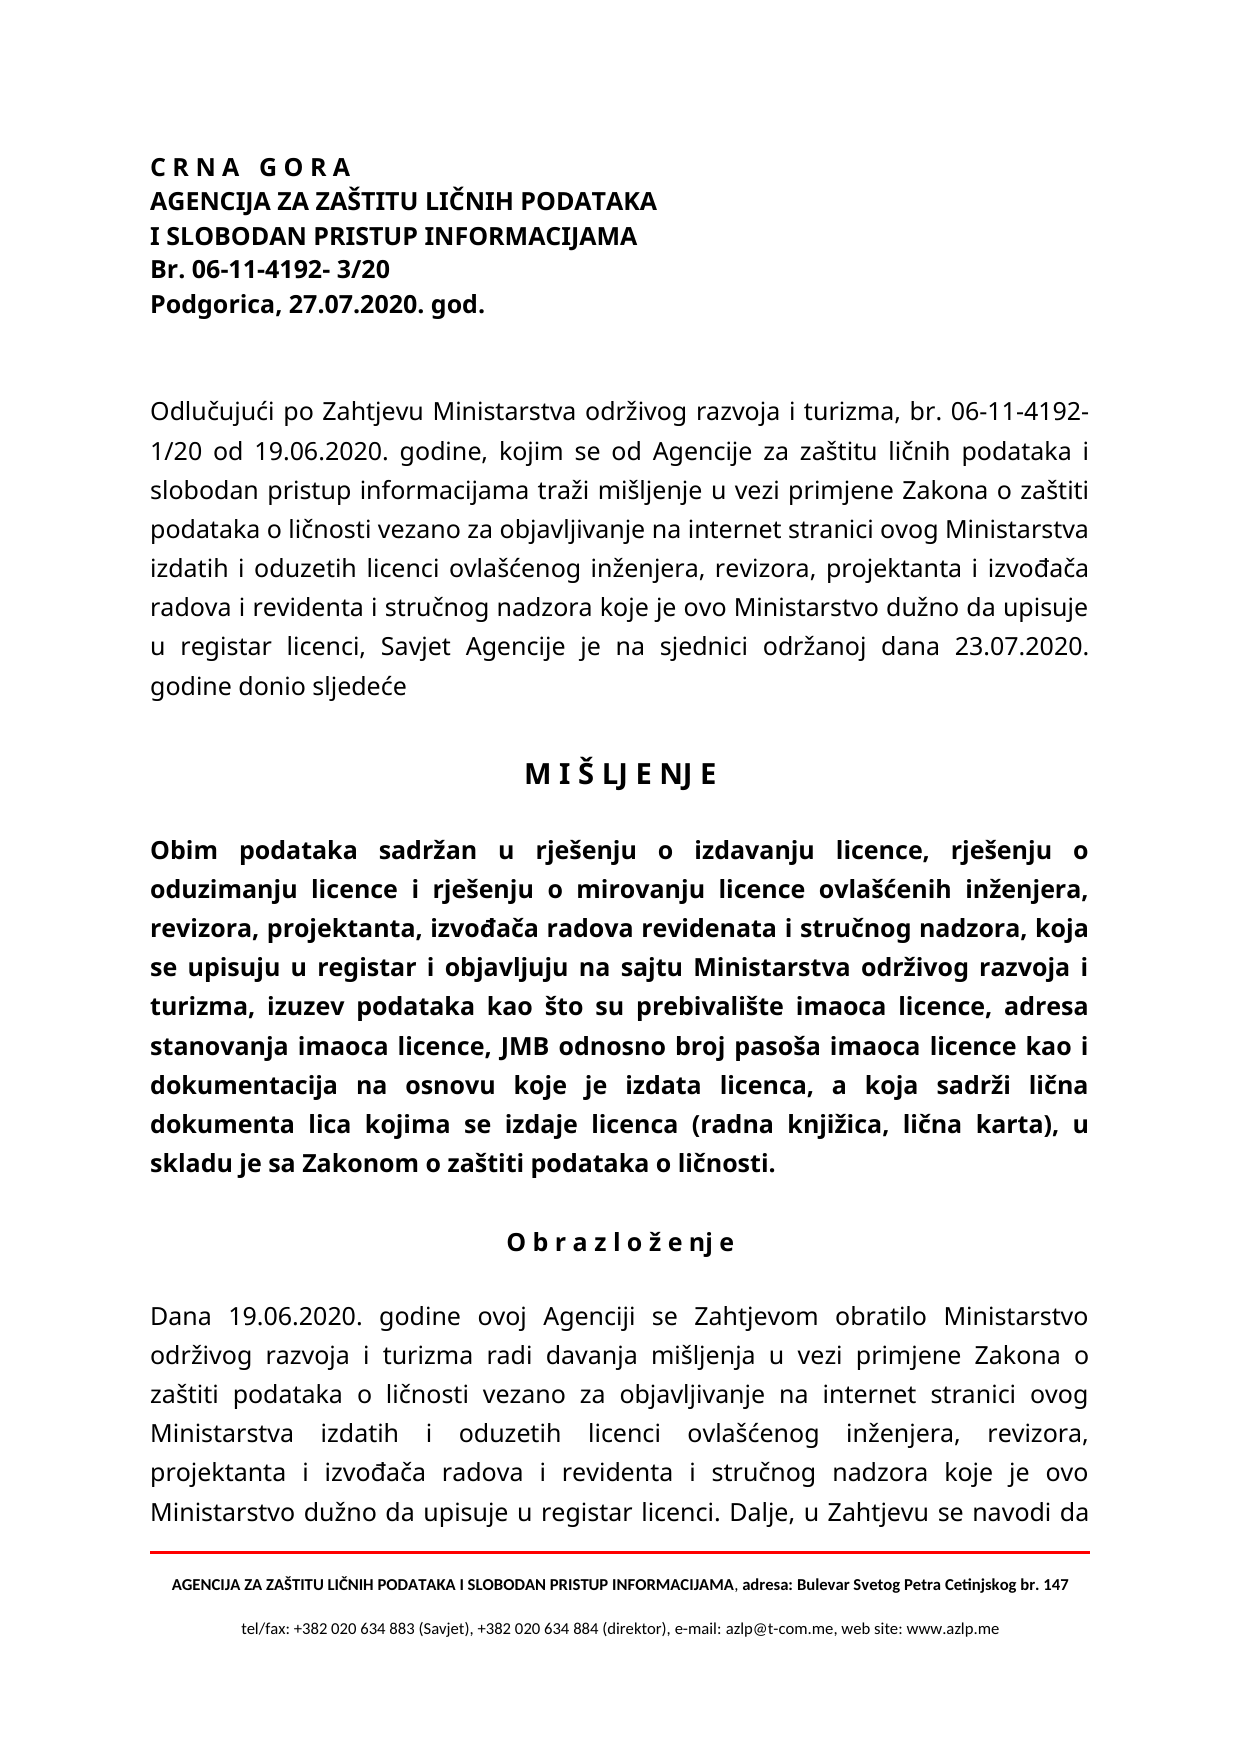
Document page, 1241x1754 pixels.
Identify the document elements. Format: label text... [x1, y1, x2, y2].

text AGENCIJA ZA ZAŠTITU LIČNIH PODATAKA [150, 184, 1090, 218]
text Br. 06-11-4192- 3/20 [150, 252, 1090, 286]
text I SLOBODAN PRISTUP INFORMACIJAMA [150, 218, 1090, 252]
text Odlučujući po Zahtjevu Ministarstva održivog razvoja i turizma, br. 06-11-4192-1/20 od 19.06.2020. godine, kojim se od Agencije za zaštitu ličnih podataka i slobodan pristup informacijama traži mišljenje u vezi primjene Zakona o zaštiti podataka o ličnosti vezano za objavljivanje na internet stranici ovog Ministarstva izdatih i oduzetih licenci ovlašćenog inženjera, revizora, projektanta i izvođača radova i revidenta i stručnog nadzora koje je ovo Ministarstvo dužno da upisuje u registar licenci, Savjet Agencije je na sjednici održanoj dana 23.07.2020. godine donio sljedeće [150, 394, 1090, 702]
text M I Š LJ E NJ E [150, 753, 1090, 793]
text Obim podataka sadržan u rješenju o izdavanju licence, rješenju o oduzimanju licence i rješenju o mirovanju licence ovlašćenih inženjera, revizora, projektanta, izvođača radova revidenata i stručnog nadzora, koja se upisuju u registar i objavljuju na sajtu Ministarstva održivog razvoja i turizma, izuzev podataka kao što su prebivalište imaoca licence, adresa stanovanja imaoca licence, JMB odnosno broj pasoša imaoca licence kao i dokumentacija na osnovu koje je izdata licenca, a koja sadrži lična dokumenta lica kojima se izdaje licenca (radna knjižica, lična karta), u skladu je sa Zakonom o zaštiti podataka o ličnosti. [150, 832, 1090, 1180]
text O b r a z l o ž e nj e [150, 1224, 1090, 1259]
text C R N A G O R A [150, 150, 1090, 184]
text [150, 1298, 1090, 1528]
text Podgorica, 27.07.2020. god. [150, 286, 1090, 320]
